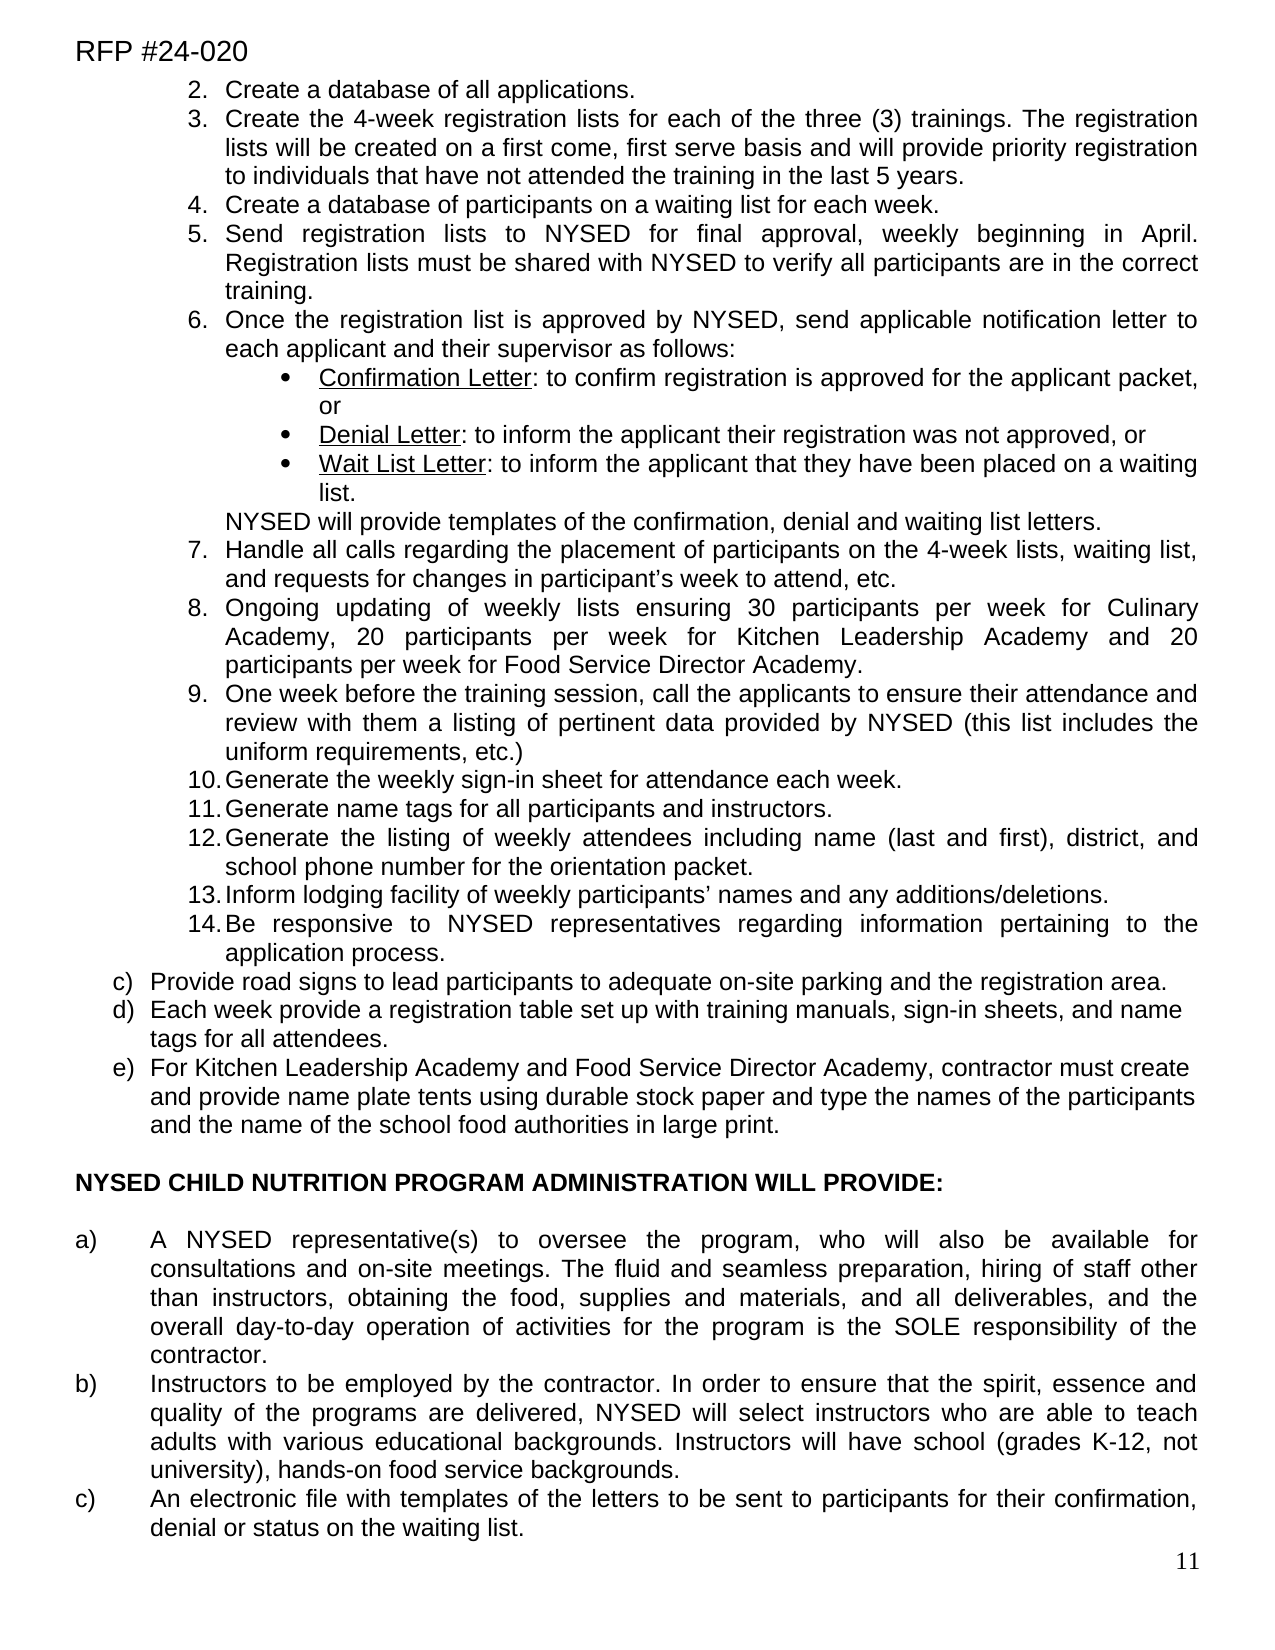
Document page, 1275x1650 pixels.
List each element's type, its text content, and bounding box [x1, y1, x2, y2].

list Each week provide a registration table set up with training manuals, sign-in sheets, and name tags for all attendees. [112, 995, 1200, 1053]
text NYSED will provide templates of the confirmation, denial and waiting list letters. [225, 507, 1200, 535]
list Create a database of participants on a waiting list for each week. [187, 190, 1200, 219]
list Once the registration list is approved by NYSED, send applicable notification letter to each applicant and their supervisor as follows: [187, 305, 1200, 362]
list Denial Letter: to inform the applicant their registration was not approved, or [281, 420, 1200, 449]
list Generate name tags for all participants and instructors. [187, 794, 1200, 823]
list For Kitchen Leadership Academy and Food Service Director Academy, contractor must create and provide name plate tents using durable stock paper and type the names of the participants and the name of the school food authorities in large print. [112, 1053, 1200, 1139]
list A NYSED representative(s) to oversee the program, who will also be available for consultations and on-site meetings. The fluid and seamless preparation, hiring of staff other than instructors, obtaining the food, supplies and materials, and all deliverables, and the overall day-to-day operation of activities for the program is the SOLE responsibility of the contractor. [75, 1225, 1200, 1369]
list Ongoing updating of weekly lists ensuring 30 participants per week for Culinary Academy, 20 participants per week for Kitchen Leadership Academy and 20 participants per week for Food Service Director Academy. [187, 593, 1200, 679]
list Provide road signs to lead participants to adequate on-site parking and the registration area. [112, 967, 1200, 995]
list Create a database of all applications. [187, 75, 1200, 104]
text NYSED CHILD NUTRITION PROGRAM ADMINISTRATION WILL PROVIDE: [75, 1168, 1200, 1197]
list Generate the listing of weekly attendees including name (last and first), district, and school phone number for the orientation packet. [187, 823, 1200, 880]
list Inform lodging facility of weekly participants’ names and any additions/deletions. [187, 880, 1200, 909]
list Handle all calls regarding the placement of participants on the 4-week lists, waiting list, and requests for changes in participant’s week to attend, etc. [187, 535, 1200, 593]
list Instructors to be employed by the contractor. In order to ensure that the spirit, essence and quality of the programs are delivered, NYSED will select instructors who are able to teach adults with various educational backgrounds. Instructors will have school (grades K-12, not university), hands-on food service backgrounds. [75, 1369, 1200, 1484]
list An electronic file with templates of the letters to be sent to participants for their confirmation, denial or status on the waiting list. [75, 1484, 1200, 1542]
list Confirmation Letter: to confirm registration is approved for the applicant packet, or [281, 362, 1200, 420]
list Send registration lists to NYSED for final approval, weekly beginning in April. Registration lists must be shared with NYSED to verify all participants are in the correct training. [187, 219, 1200, 305]
list Create the 4-week registration lists for each of the three (3) trainings. The registration lists will be created on a first come, first serve basis and will provide priority registration to individuals that have not attended the training in the last 5 years. [187, 104, 1200, 190]
list Wait List Letter: to inform the applicant that they have been placed on a waiting list. [281, 449, 1200, 507]
list Generate the weekly sign-in sheet for attendance each week. [187, 765, 1200, 794]
list One week before the training session, call the applicants to ensure their attendance and review with them a listing of pertinent data provided by NYSED (this list includes the uniform requirements, etc.) [187, 679, 1200, 765]
list Be responsive to NYSED representatives regarding information pertaining to the application process. [187, 909, 1200, 967]
